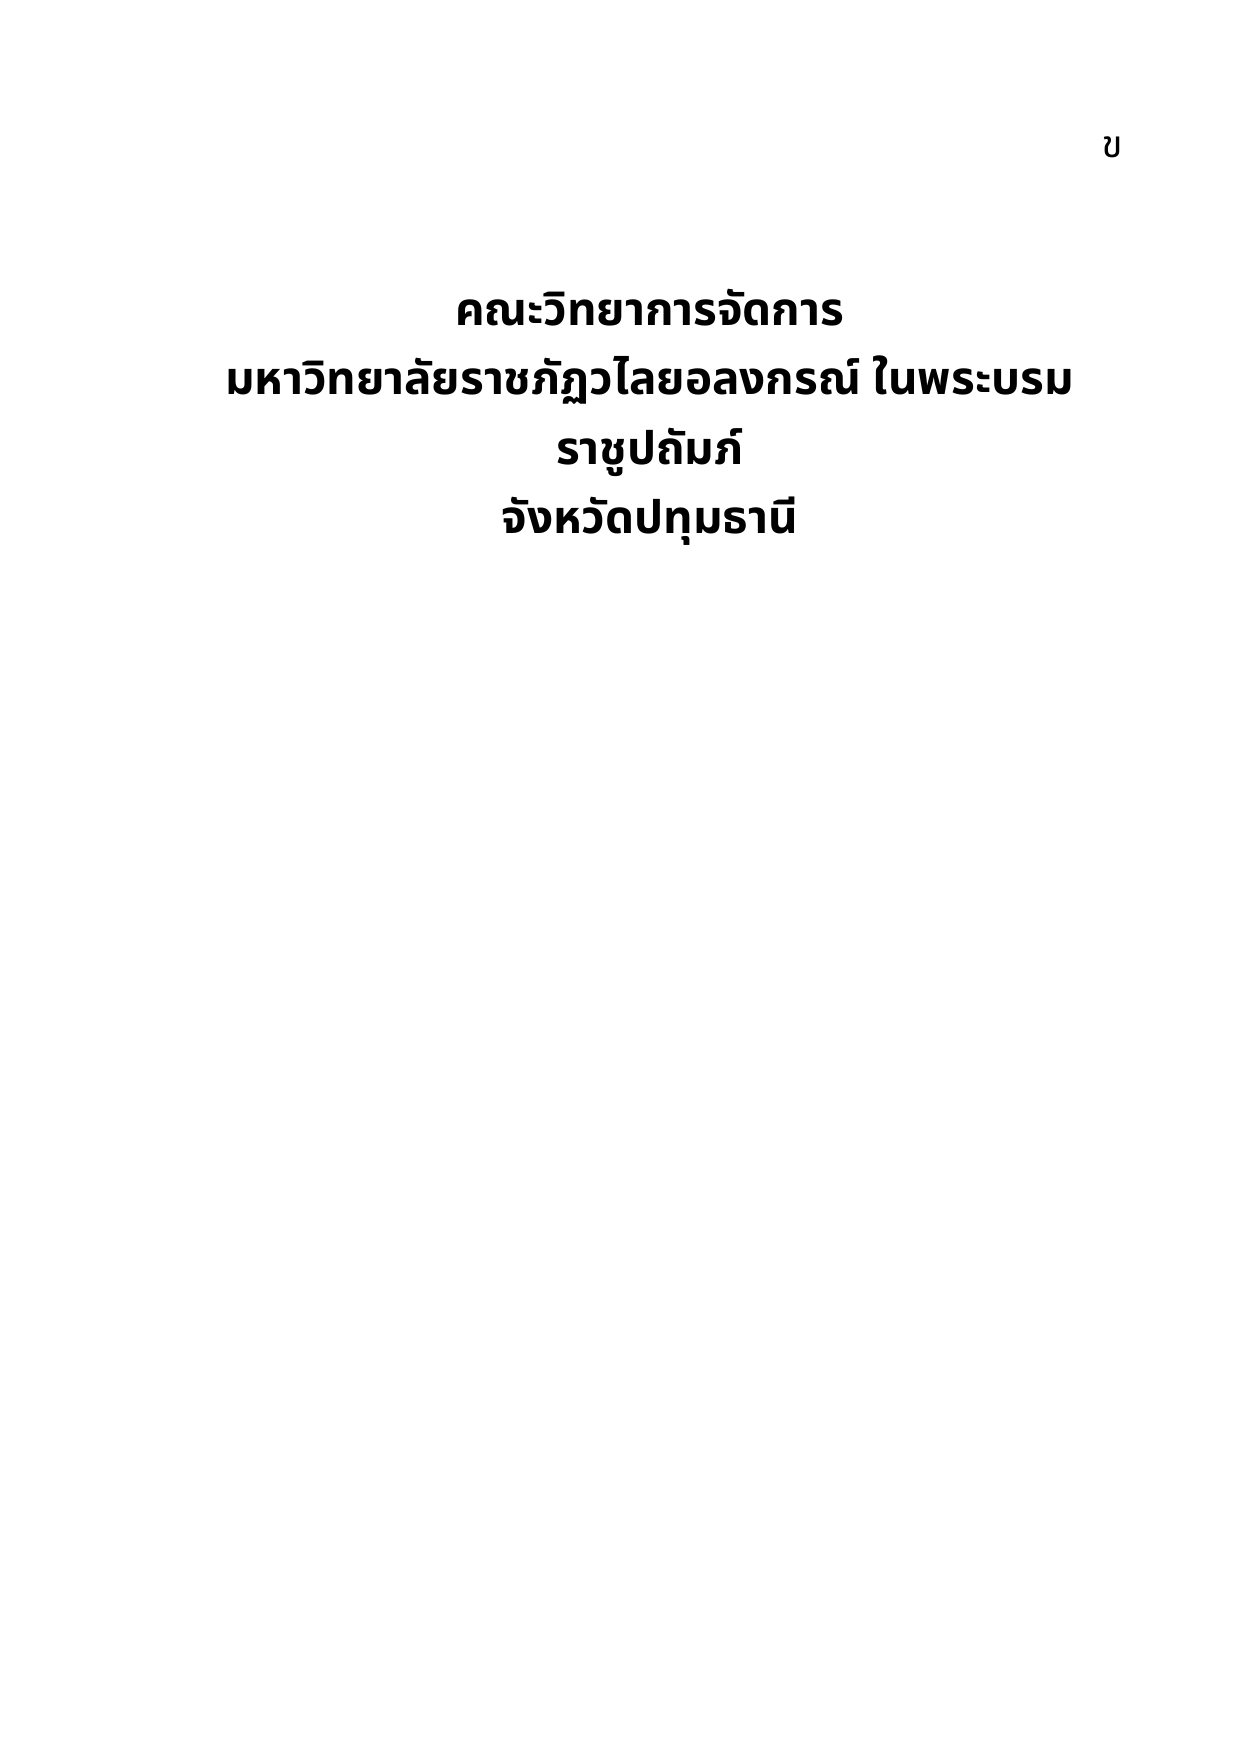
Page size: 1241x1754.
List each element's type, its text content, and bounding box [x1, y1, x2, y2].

text มหาวิทยาลัยราชภัฏวไลยอลงกรณ์ ในพระบรมราชูปถัมภ์ [177, 346, 1122, 485]
text คณะวิทยาการจัดการ [177, 277, 1122, 346]
text จังหวัดปทุมธานี [177, 485, 1122, 554]
